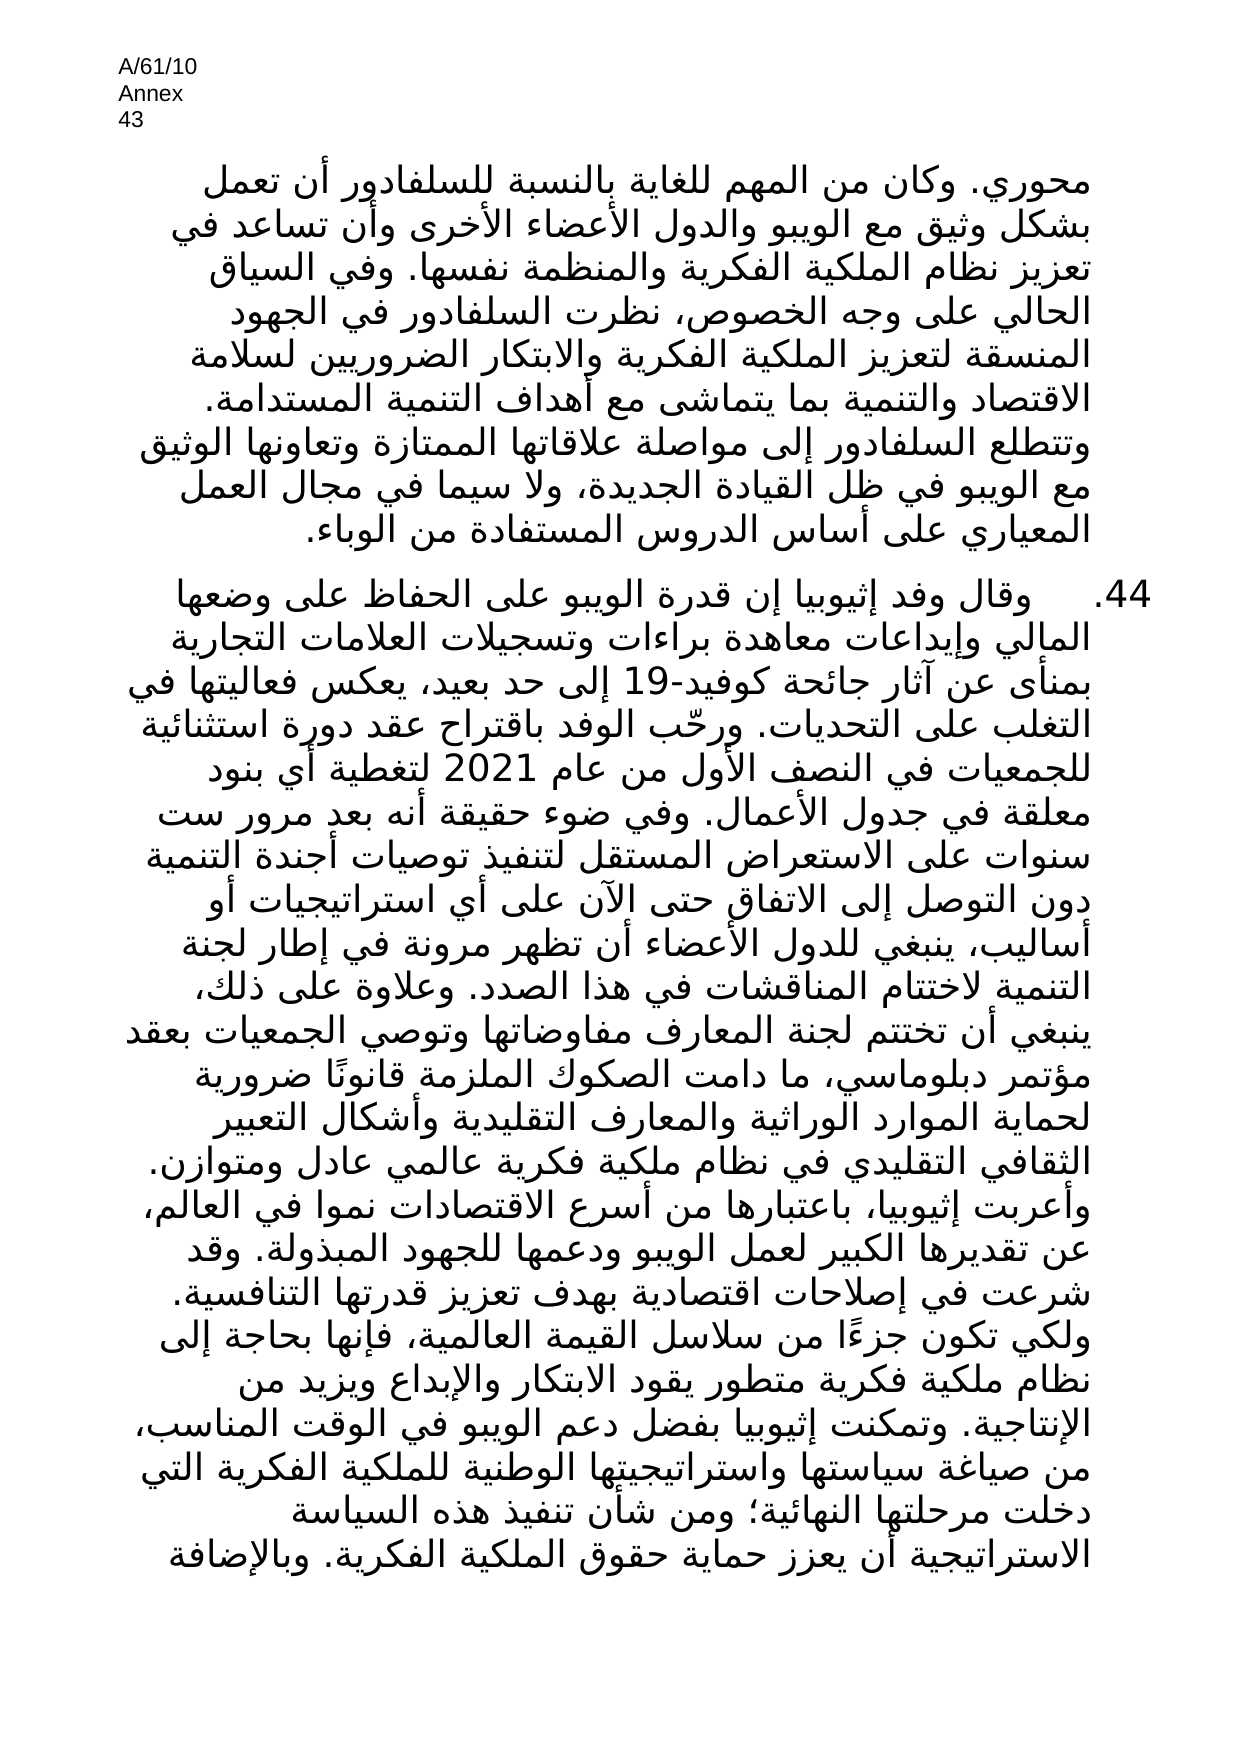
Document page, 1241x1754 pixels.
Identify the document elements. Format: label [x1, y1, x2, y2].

text [118, 158, 1092, 551]
text [118, 572, 1092, 1576]
